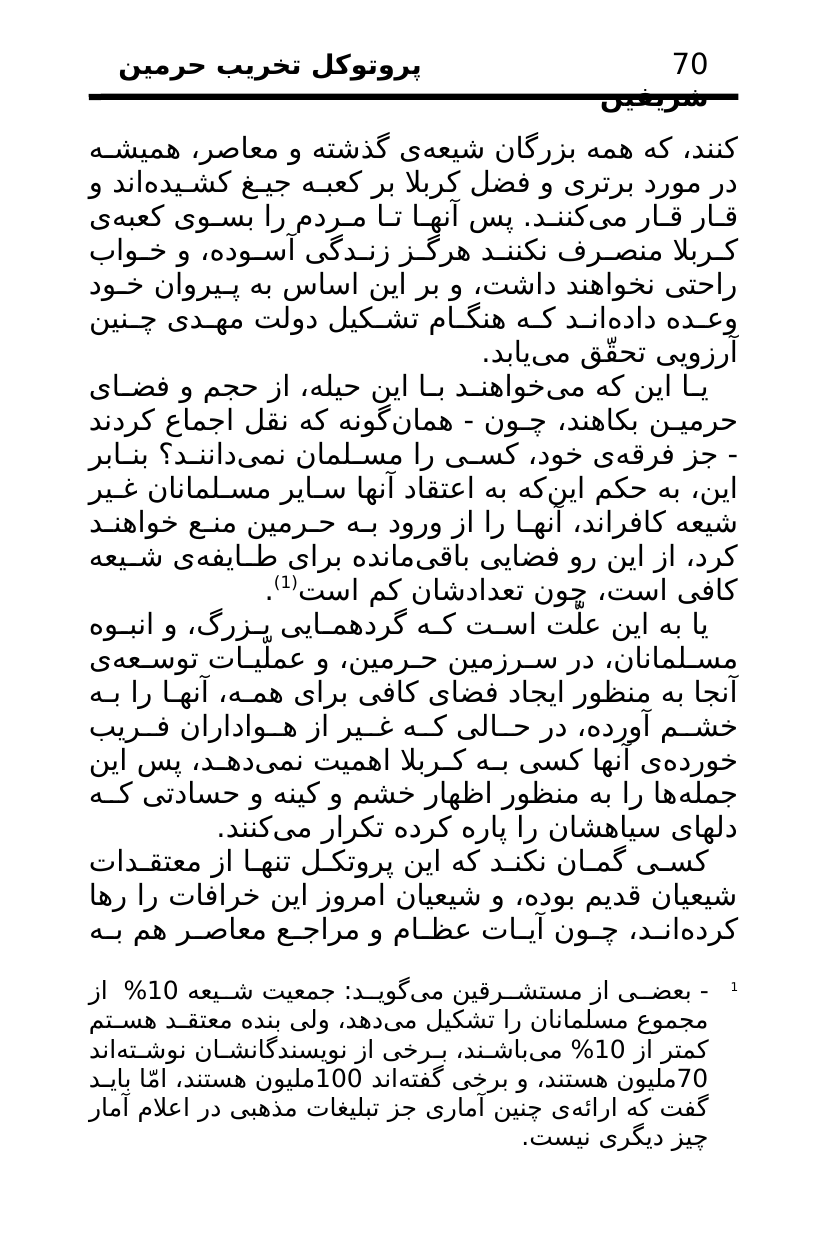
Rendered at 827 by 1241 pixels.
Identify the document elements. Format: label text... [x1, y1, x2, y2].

text یا به ‌این علّت است که گردهمایی بزرگ، و انبوه مسلمانان، در سرزمین حرمین، و عملّیات توسعه‌ی آنجا به منظور ایجاد فضای کافی برای همه، آنها را به خشم آورده، در حالی که غیر از هواداران فریب خورده‌ی آنها کسی به کربلا اهمیت نمی‌دهد، پس این جمله‌ها را به منظور اظهار خشم و کینه و حسادتی که دلهای سیاهشان را پاره کرده تکرار می‌کنند. [89, 607, 738, 845]
text یا این که‌ می‌خواهند با این حیله‌، از حجم و فضای حرمیـن بکاهند، چـون - همان‌گونه که نقل اجماع کردند - جز فرقه‌ی خود، کسی را مسلمان نمی‌دانند؟ بنابر این، به حکم این‌که‌ به اعتقاد آنها سایر مسلمانان غیر شیعه کافراند، آنها را از ورود به حرمین منع خواهند کرد، از این رو فضایی باقی‌مانده‌ برای طایفه‌ی شیعه کافی است، چون تعدادشان کم است(). [89, 369, 738, 607]
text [89, 132, 738, 369]
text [89, 845, 738, 947]
